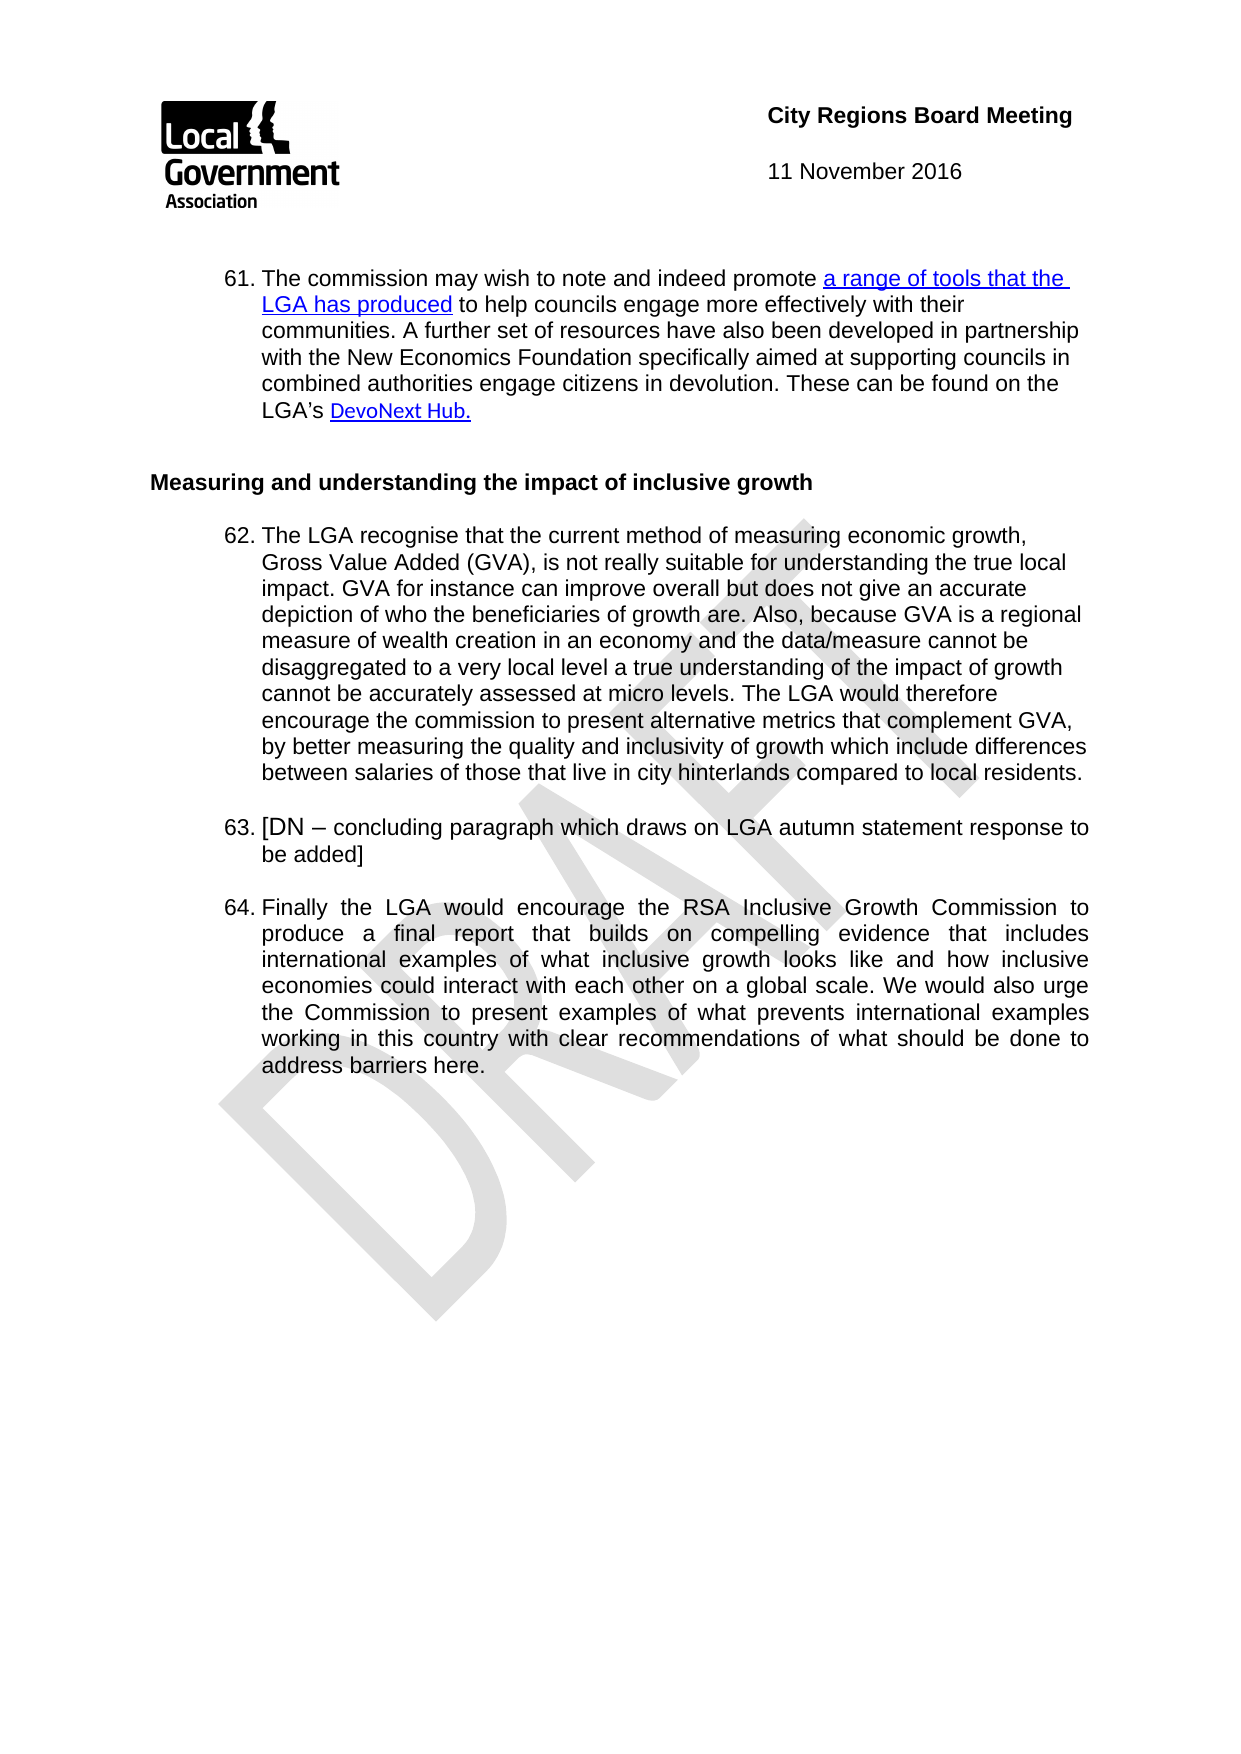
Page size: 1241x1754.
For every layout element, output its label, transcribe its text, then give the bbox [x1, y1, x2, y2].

picture [161, 101, 340, 208]
list The commission may wish to note and indeed promote a range of tools that the LGA has produced to help councils engage more effectively with their communities. A further set of resources have also been developed in partnership with the New Economics Foundation specifically aimed at supporting councils in combined authorities engage citizens in devolution. These can be found on the LGA’s DevoNext Hub. [224, 264, 1090, 424]
list [DN – concluding paragraph which draws on LGA autumn statement response to be added] [224, 812, 1090, 867]
list Finally the LGA would encourage the RSA Inclusive Growth Commission to produce a final report that builds on compelling evidence that includes international examples of what inclusive growth looks like and how inclusive economies could interact with each other on a global scale. We would also urge the Commission to present examples of what prevents international examples working in this country with clear recommendations of what should be done to address barriers here. [224, 893, 1090, 1078]
text Measuring and understanding the impact of inclusive growth [150, 469, 1090, 496]
list The LGA recognise that the current method of measuring economic growth, Gross Value Added (GVA), is not really suitable for understanding the true local impact. GVA for instance can improve overall but does not give an accurate depiction of who the beneficiaries of growth are. Also, because GVA is a regional measure of wealth creation in an economy and the data/measure cannot be disaggregated to a very local level a true understanding of the impact of growth cannot be accurately assessed at micro levels. The LGA would therefore encourage the commission to present alternative metrics that complement GVA, by better measuring the quality and inclusivity of growth which include differences between salaries of those that live in city hinterlands compared to local residents. [224, 522, 1090, 786]
